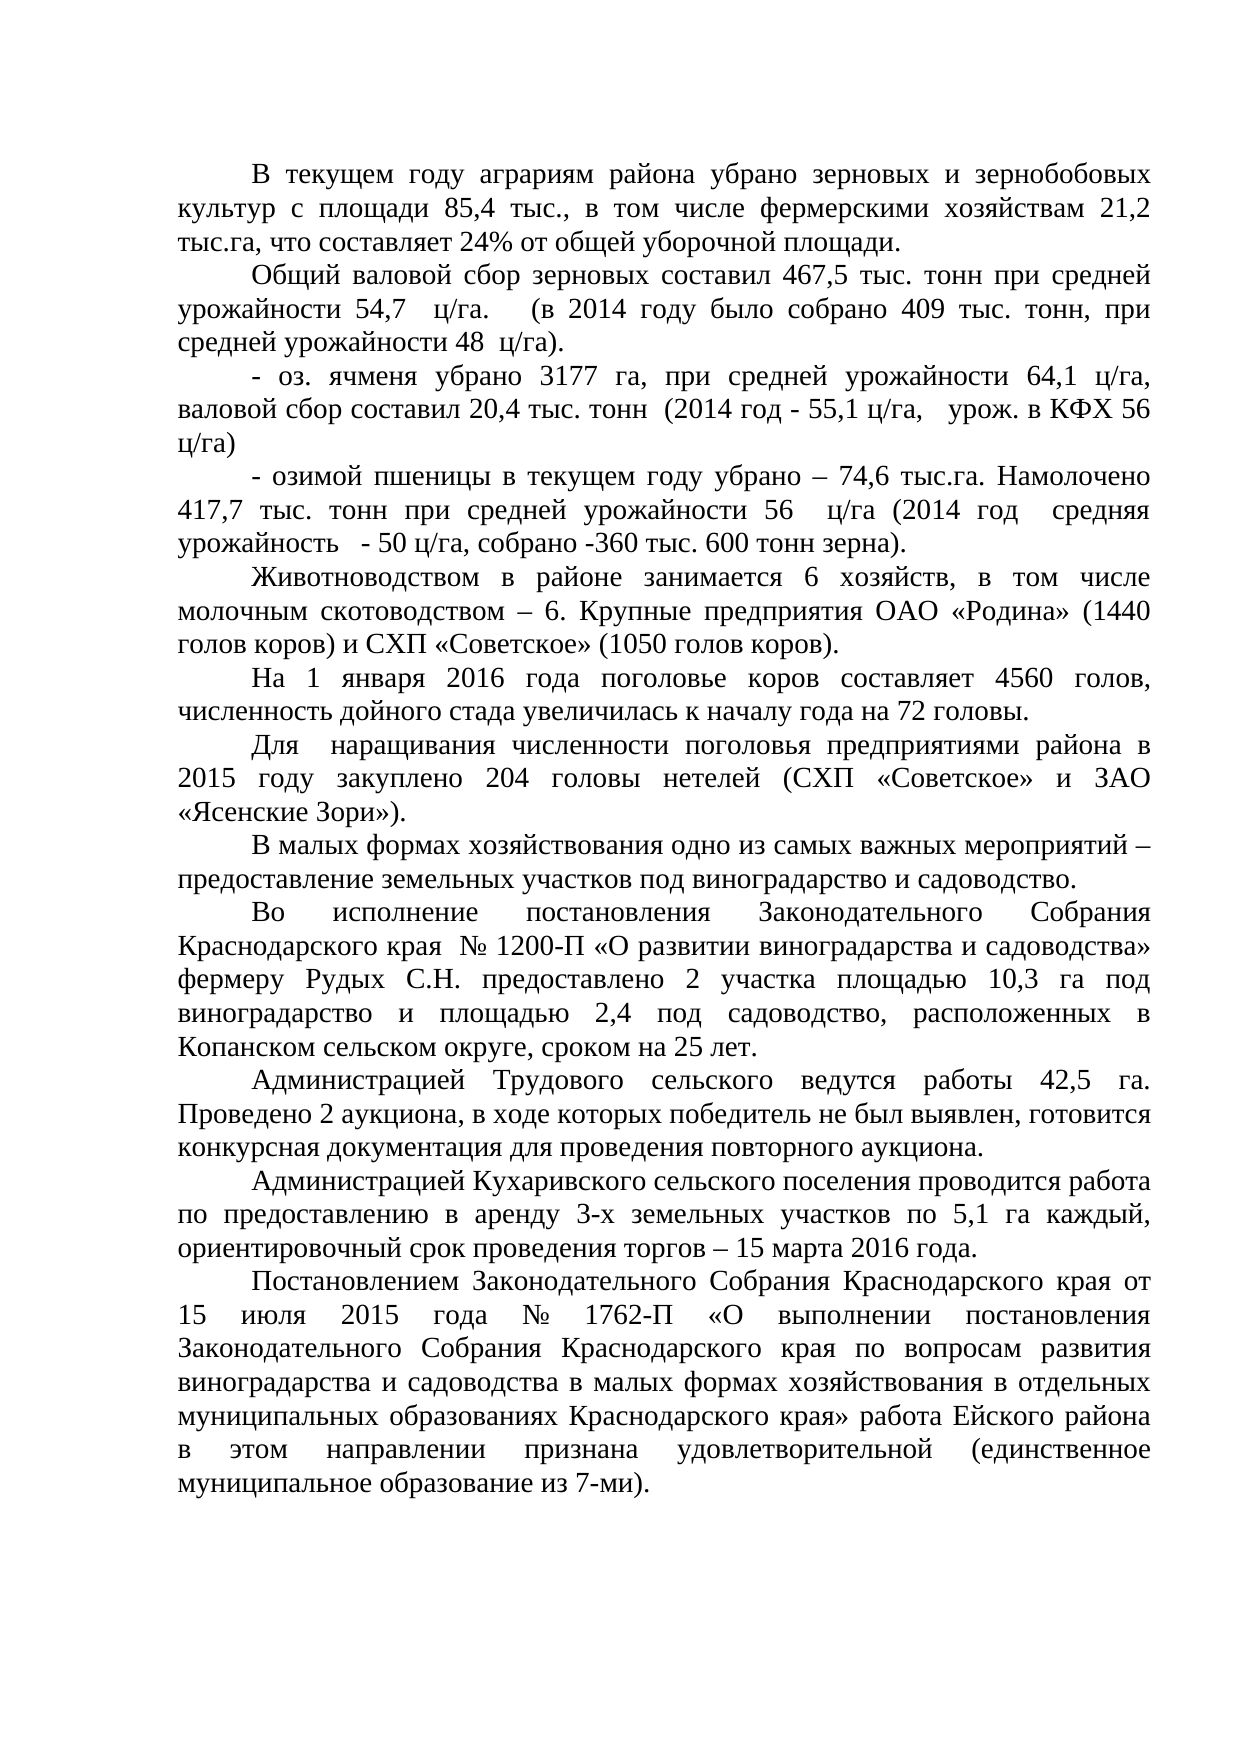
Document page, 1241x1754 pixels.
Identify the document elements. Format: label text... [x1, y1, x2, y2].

text Администрацией Трудового сельского ведутся работы 42,5 га. Проведено 2 аукциона, в ходе которых победитель не был выявлен, готовится конкурсная документация для проведения повторного аукциона. [177, 1062, 1152, 1163]
text В текущем году аграриям района убрано зерновых и зернобобовых культур с площади 85,4 тыс., в том числе фермерскими хозяйствам 21,2 тыс.га, что составляет 24% от общей уборочной площади. [177, 157, 1152, 257]
text Животноводством в районе занимается 6 хозяйств, в том числе молочным скотоводством – 6. Крупные предприятия ОАО «Родина» (1440 голов коров) и СХП «Советское» (1050 голов коров). [177, 559, 1152, 660]
text Общий валовой сбор зерновых составил 467,5 тыс. тонн при средней урожайности 54,7 ц/га. (в 2014 году было собрано 409 тыс. тонн, при средней урожайности 48 ц/га). [177, 257, 1152, 358]
text Во исполнение постановления Законодательного Собрания Краснодарского края № 1200-П «О развитии виноградарства и садоводства» фермеру Рудых С.Н. предоставлено 2 участка площадью 10,3 га под виноградарство и площадью 2,4 под садоводство, расположенных в Копанском сельском округе, сроком на 25 лет. [177, 894, 1152, 1062]
text На 1 января 2016 года поголовье коров составляет 4560 голов, численность дойного стада увеличилась к началу года на 72 головы. [177, 660, 1152, 727]
text - оз. ячменя убрано 3177 га, при средней урожайности 64,1 ц/га, валовой сбор составил 20,4 тыс. тонн (2014 год - 55,1 ц/га, урож. в КФХ 56 ц/га) [177, 358, 1152, 458]
text Для наращивания численности поголовья предприятиями района в 2015 году закуплено 204 головы нетелей (СХП «Советское» и ЗАО «Ясенские Зори»). [177, 727, 1152, 827]
text Постановлением Законодательного Собрания Краснодарского края от 15 июля 2015 года № 1762-П «О выполнении постановления Законодательного Собрания Краснодарского края по вопросам развития виноградарства и садоводства в малых формах хозяйствования в отдельных муниципальных образованиях Краснодарского края» работа Ейского района в этом направлении признана удовлетворительной (единственное муниципальное образование из 7-ми). [177, 1263, 1152, 1498]
text Администрацией Кухаривского сельского поселения проводится работа по предоставлению в аренду 3-х земельных участков по 5,1 га каждый, ориентировочный срок проведения торгов – 15 марта 2016 года. [177, 1163, 1152, 1263]
text В малых формах хозяйствования одно из самых важных мероприятий – предоставление земельных участков под виноградарство и садоводство. [177, 827, 1152, 894]
text - озимой пшеницы в текущем году убрано – 74,6 тыс.га. Намолочено 417,7 тыс. тонн при средней урожайности 56 ц/га (2014 год средняя урожайность - 50 ц/га, собрано -360 тыс. 600 тонн зерна). [177, 458, 1152, 559]
